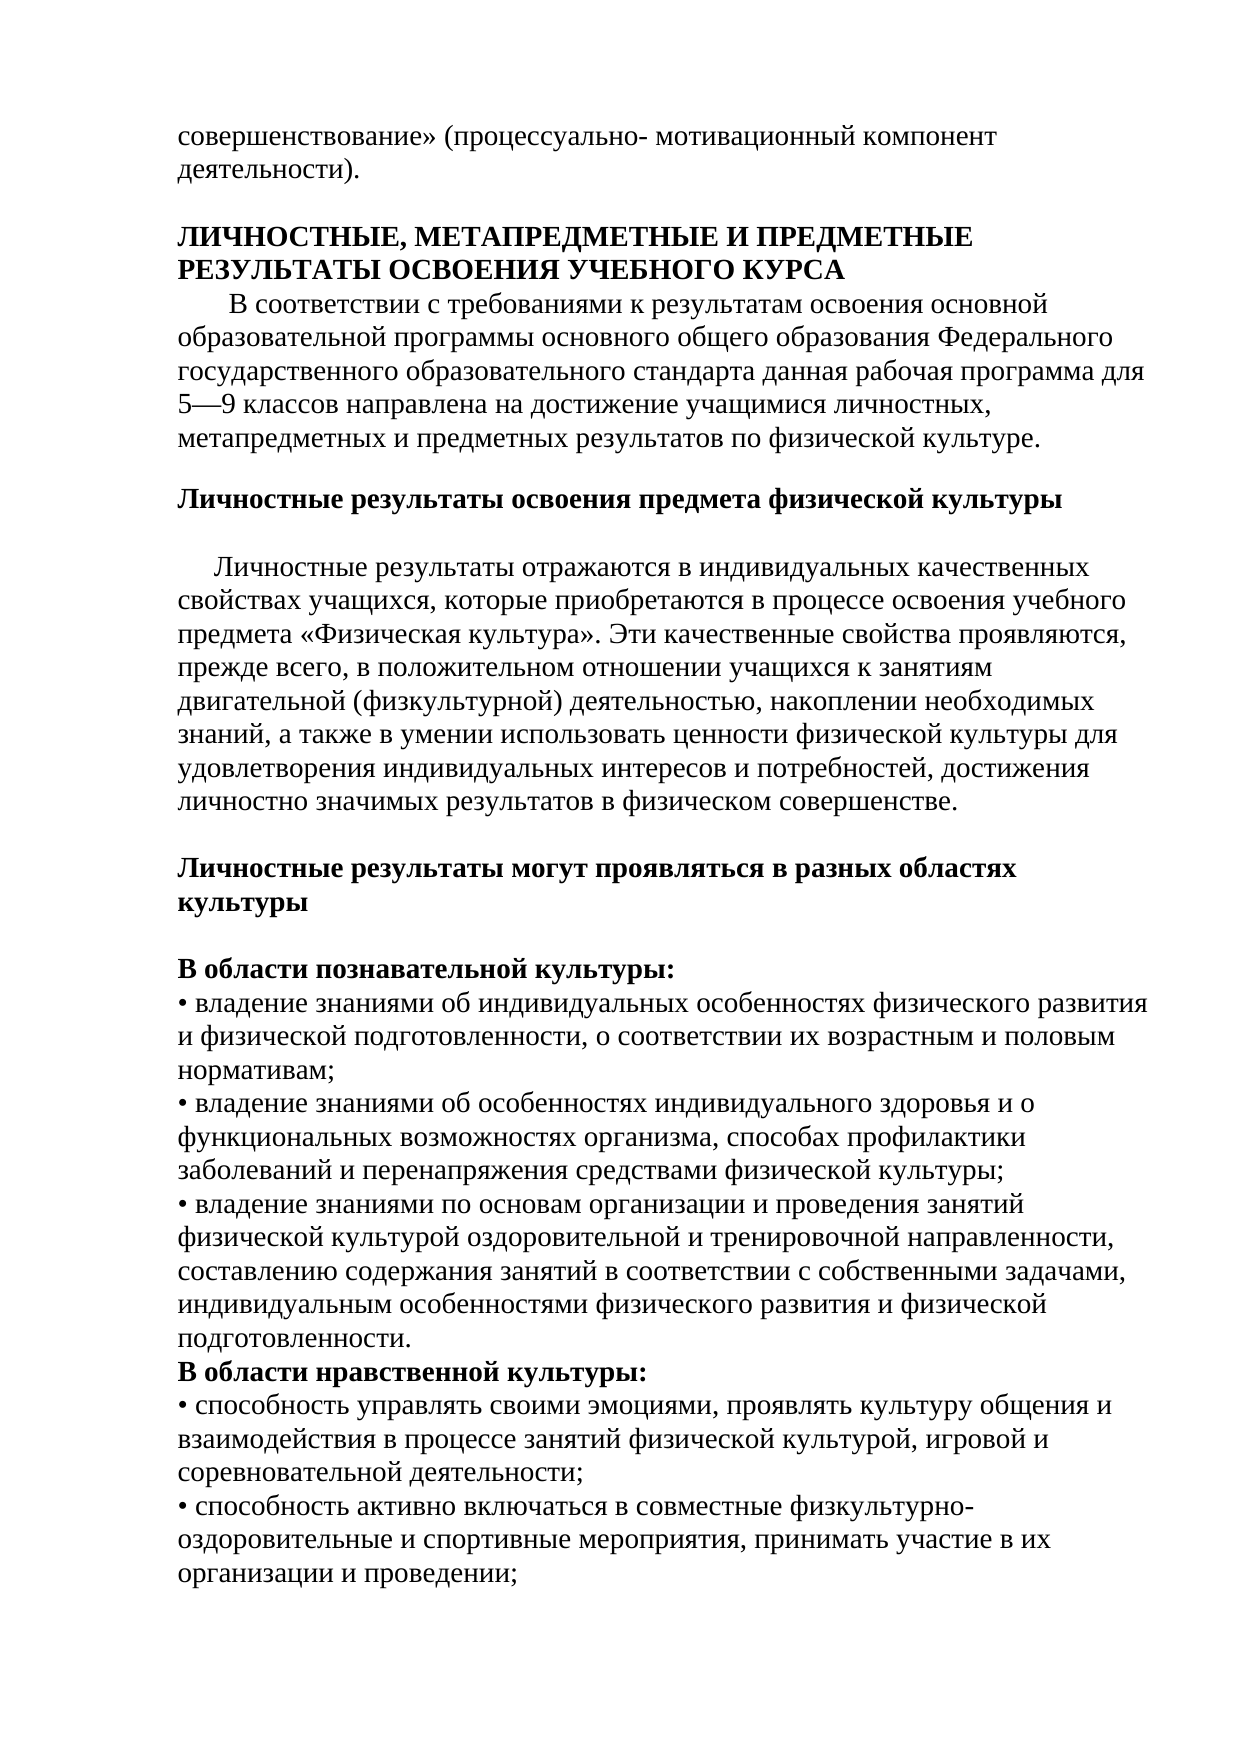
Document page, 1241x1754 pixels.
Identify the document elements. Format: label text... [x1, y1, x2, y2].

text • владение знаниями об индивидуальных особенностях физического развития и физической подготовленности, о соответствии их возрастным и половым нормативам; [177, 985, 1152, 1085]
text • способность активно включаться в совместные физкультурно-оздоровительные и спортивные мероприятия, принимать участие в их организации и проведении; [177, 1488, 1152, 1588]
text государственного образовательного стандарта данная рабочая программа для [177, 353, 1152, 386]
text ЛИЧНОСТНЫЕ, МЕТАПРЕДМЕТНЫЕ И ПРЕДМЕТНЫЕ РЕЗУЛЬТАТЫ ОСВОЕНИЯ УЧЕБНОГО КУРСА [177, 219, 1152, 286]
text метапредметных и предметных результатов по физической культуре. [177, 420, 1152, 453]
text взаимодействия в процессе занятий физической культурой, игровой и соревновательной деятельности; [177, 1421, 1152, 1488]
text деятельности). [177, 152, 1152, 185]
text Личностные результаты могут проявляться в разных областях культуры [177, 851, 1152, 918]
text Личностные результаты освоения предмета физической культуры [177, 482, 1152, 515]
text совершенствование» (процессуально- мотивационный компонент [177, 118, 1152, 152]
text 5—9 классов направлена на достижение учащимися личностных, [177, 386, 1152, 420]
text В соответствии с требованиями к результатам освоения основной [177, 286, 1152, 319]
text образовательной программы основного общего образования Федерального [177, 319, 1152, 353]
text В области нравственной культуры: [177, 1354, 1152, 1387]
text В области познавательной культуры: [177, 951, 1152, 985]
text • владение знаниями по основам организации и проведения занятий физической культурой оздоровительной и тренировочной направленности, составлению содержания занятий в соответствии с собственными задачами, индивидуальным особенностями физического развития и физической подготовленности. [177, 1186, 1152, 1354]
text Личностные результаты отражаются в индивидуальных качественных свойствах учащихся, которые приобретаются в процессе освоения учебного предмета «Физическая культура». Эти качественные свойства проявляются, прежде всего, в положительном отношении учащихся к занятиям двигательной (физкультурной) деятельностью, накоплении необходимых знаний, а также в умении использовать ценности физической культуры для удовлетворения индивидуальных интересов и потребностей, достижения личностно значимых результатов в физическом совершенстве. [177, 549, 1152, 817]
text • способность управлять своими эмоциями, проявлять культуру общения и [177, 1387, 1152, 1421]
text • владение знаниями об особенностях индивидуального здоровья и о функциональных возможностях организма, способах профилактики заболеваний и перенапряжения средствами физической культуры; [177, 1085, 1152, 1186]
